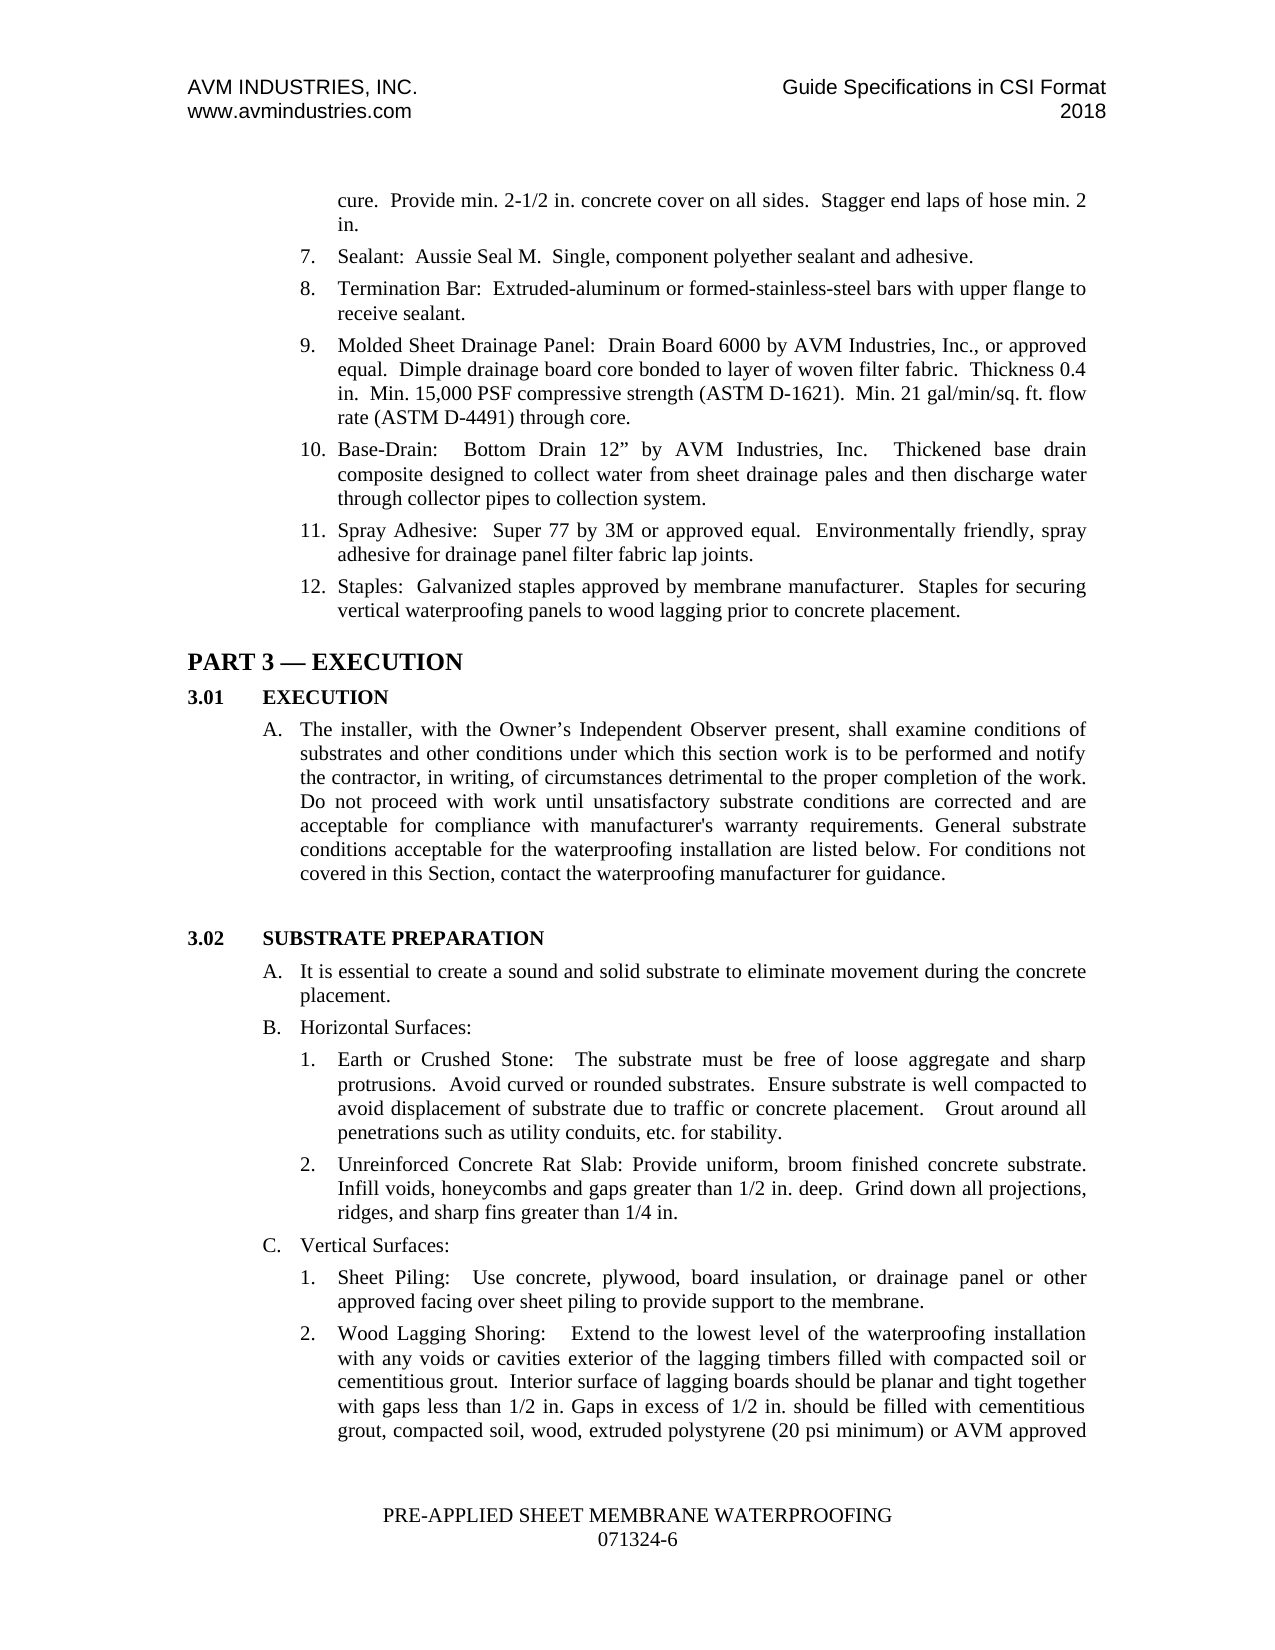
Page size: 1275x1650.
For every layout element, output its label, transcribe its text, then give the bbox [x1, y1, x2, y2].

list Spray Adhesive: Super 77 by 3M or approved equal. Environmentally friendly, spray adhesive for drainage panel filter fabric lap joints. [300, 518, 1087, 566]
list Earth or Crushed Stone: The substrate must be free of loose aggregate and sharp protrusions. Avoid curved or rounded substrates. Ensure substrate is well compacted to avoid displacement of substrate due to traffic or concrete placement. Grout around all penetrations such as utility conduits, etc. for stability. [300, 1047, 1087, 1144]
list Unreinforced Concrete Rat Slab: Provide uniform, broom finished concrete substrate. Infill voids, honeycombs and gaps greater than 1/2 in. deep. Grind down all projections, ridges, and sharp fins greater than 1/4 in. [300, 1152, 1087, 1224]
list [300, 1321, 1087, 1442]
text 3.02 SUBSTRATE PREPARATION [187, 926, 1087, 950]
list Sheet Piling: Use concrete, plywood, board insulation, or drainage panel or other approved facing over sheet piling to provide support to the membrane. [300, 1265, 1087, 1313]
list Vertical Surfaces: [262, 1232, 1087, 1257]
list Termination Bar: Extruded-aluminum or formed-stainless-steel bars with upper flange to receive sealant. [300, 276, 1087, 324]
list Staples: Galvanized staples approved by membrane manufacturer. Staples for securing vertical waterproofing panels to wood lagging prior to concrete placement. [300, 574, 1087, 622]
list Molded Sheet Drainage Panel: Drain Board 6000 by AVM Industries, Inc., or approved equal. Dimple drainage board core bonded to layer of woven filter fabric. Thickness 0.4 in. Min. 15,000 PSF compressive strength (ASTM D-1621). Min. 21 gal/min/sq. ft. flow rate (ASTM D-4491) through core. [300, 333, 1087, 429]
list Horizontal Surfaces: [262, 1015, 1087, 1039]
list It is essential to create a sound and solid substrate to eliminate movement during the concrete placement. [262, 958, 1087, 1007]
text PART 3 — EXECUTION [187, 647, 1087, 676]
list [300, 187, 1087, 236]
list Base-Drain: Bottom Drain 12” by AVM Industries, Inc. Thickened base drain composite designed to collect water from sheet drainage pales and then discharge water through collector pipes to collection system. [300, 437, 1087, 509]
list Sealant: Aussie Seal M. Single, component polyether sealant and adhesive. [300, 244, 1087, 268]
list The installer, with the Owner’s Independent Observer present, shall examine conditions of substrates and other conditions under which this section work is to be performed and notify the contractor, in writing, of circumstances detrimental to the proper completion of the work. Do not proceed with work until unsatisfactory substrate conditions are corrected and are acceptable for compliance with manufacturer's warranty requirements. General substrate conditions acceptable for the waterproofing installation are listed below. For conditions not covered in this Section, contact the waterproofing manufacturer for guidance. [262, 717, 1087, 885]
text 3.01 EXECUTION [187, 684, 1087, 709]
